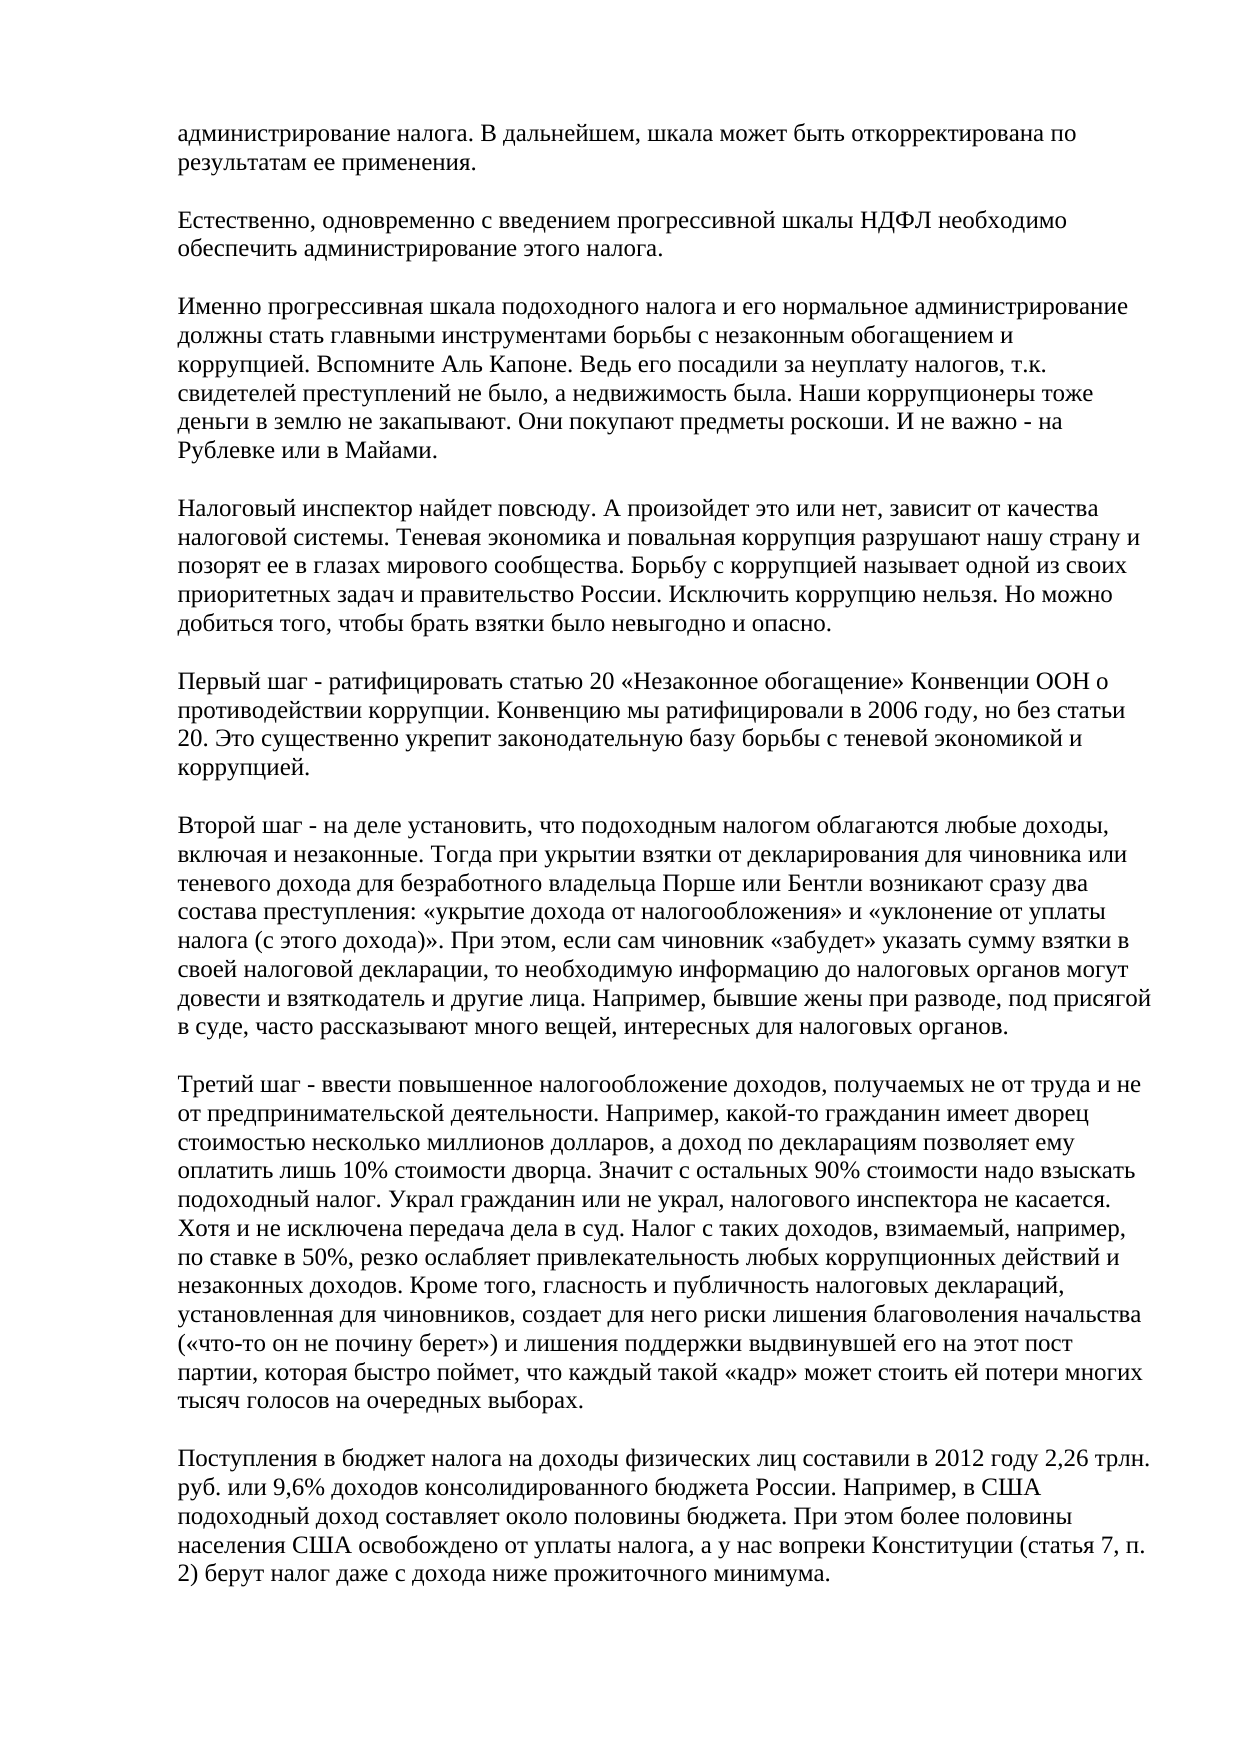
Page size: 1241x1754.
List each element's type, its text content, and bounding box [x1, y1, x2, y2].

text Налоговый инспектор найдет повсюду. А произойдет это или нет, зависит от качества налоговой системы. Теневая экономика и повальная коррупция разрушают нашу страну и позорят ее в глазах мирового сообщества. Борьбу с коррупцией называет одной из своих приоритетных задач и правительство России. Исключить коррупцию нельзя. Но можно добиться того, чтобы брать взятки было невыгодно и опасно. [177, 493, 1152, 637]
text Третий шаг - ввести повышенное налогообложение доходов, получаемых не от труда и не от предпринимательской деятельности. Например, какой-то гражданин имеет дворец стоимостью несколько миллионов долларов, а доход по декларациям позволяет ему оплатить лишь 10% стоимости дворца. Значит с остальных 90% стоимости надо взыскать подоходный налог. Украл гражданин или не украл, налогового инспектора не касается. Хотя и не исключена передача дела в суд. Налог с таких доходов, взимаемый, например, по ставке в 50%, резко ослабляет привлекательность любых коррупционных действий и незаконных доходов. Кроме того, гласность и публичность налоговых деклараций, установленная для чиновников, создает для него риски лишения благоволения начальства («что-то он не почину берет») и лишения поддержки выдвинувшей его на этот пост партии, которая быстро поймет, что каждый такой «кадр» может стоить ей потери многих тысяч голосов на очередных выборах. [177, 1069, 1152, 1414]
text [177, 118, 1152, 176]
text Поступления в бюджет налога на доходы физических лиц составили в 2012 году 2,26 трлн. руб. или 9,6% доходов консолидированного бюджета России. Например, в США подоходный доход составляет около половины бюджета. При этом более половины населения США освобождено от уплаты налога, а у нас вопреки Конституции (статья 7, п. 2) берут налог даже с дохода ниже прожиточного минимума. [177, 1443, 1152, 1587]
text Естественно, одновременно с введением прогрессивной шкалы НДФЛ необходимо обеспечить администрирование этого налога. [177, 205, 1152, 262]
text Первый шаг - ратифицировать статью 20 «Незаконное обогащение» Конвенции ООН о противодействии коррупции. Конвенцию мы ратифицировали в 2006 году, но без статьи 20. Это существенно укрепит законодательную базу борьбы с теневой экономикой и коррупцией. [177, 666, 1152, 781]
text Второй шаг - на деле установить, что подоходным налогом облагаются любые доходы, включая и незаконные. Тогда при укрытии взятки от декларирования для чиновника или теневого дохода для безработного владельца Порше или Бентли возникают сразу два состава преступления: «укрытие дохода от налогообложения» и «уклонение от уплаты налога (с этого дохода)». При этом, если сам чиновник «забудет» указать сумму взятки в своей налоговой декларации, то необходимую информацию до налоговых органов могут довести и взяткодатель и другие лица. Например, бывшие жены при разводе, под присягой в суде, часто рассказывают много вещей, интересных для налоговых органов. [177, 810, 1152, 1040]
text Именно прогрессивная шкала подоходного налога и его нормальное администрирование должны стать главными инструментами борьбы с незаконным обогащением и коррупцией. Вспомните Аль Капоне. Ведь его посадили за неуплату налогов, т.к. свидетелей преступлений не было, а недвижимость была. Наши коррупционеры тоже деньги в землю не закапывают. Они покупают предметы роскоши. И не важно - на Рублевке или в Майами. [177, 291, 1152, 464]
